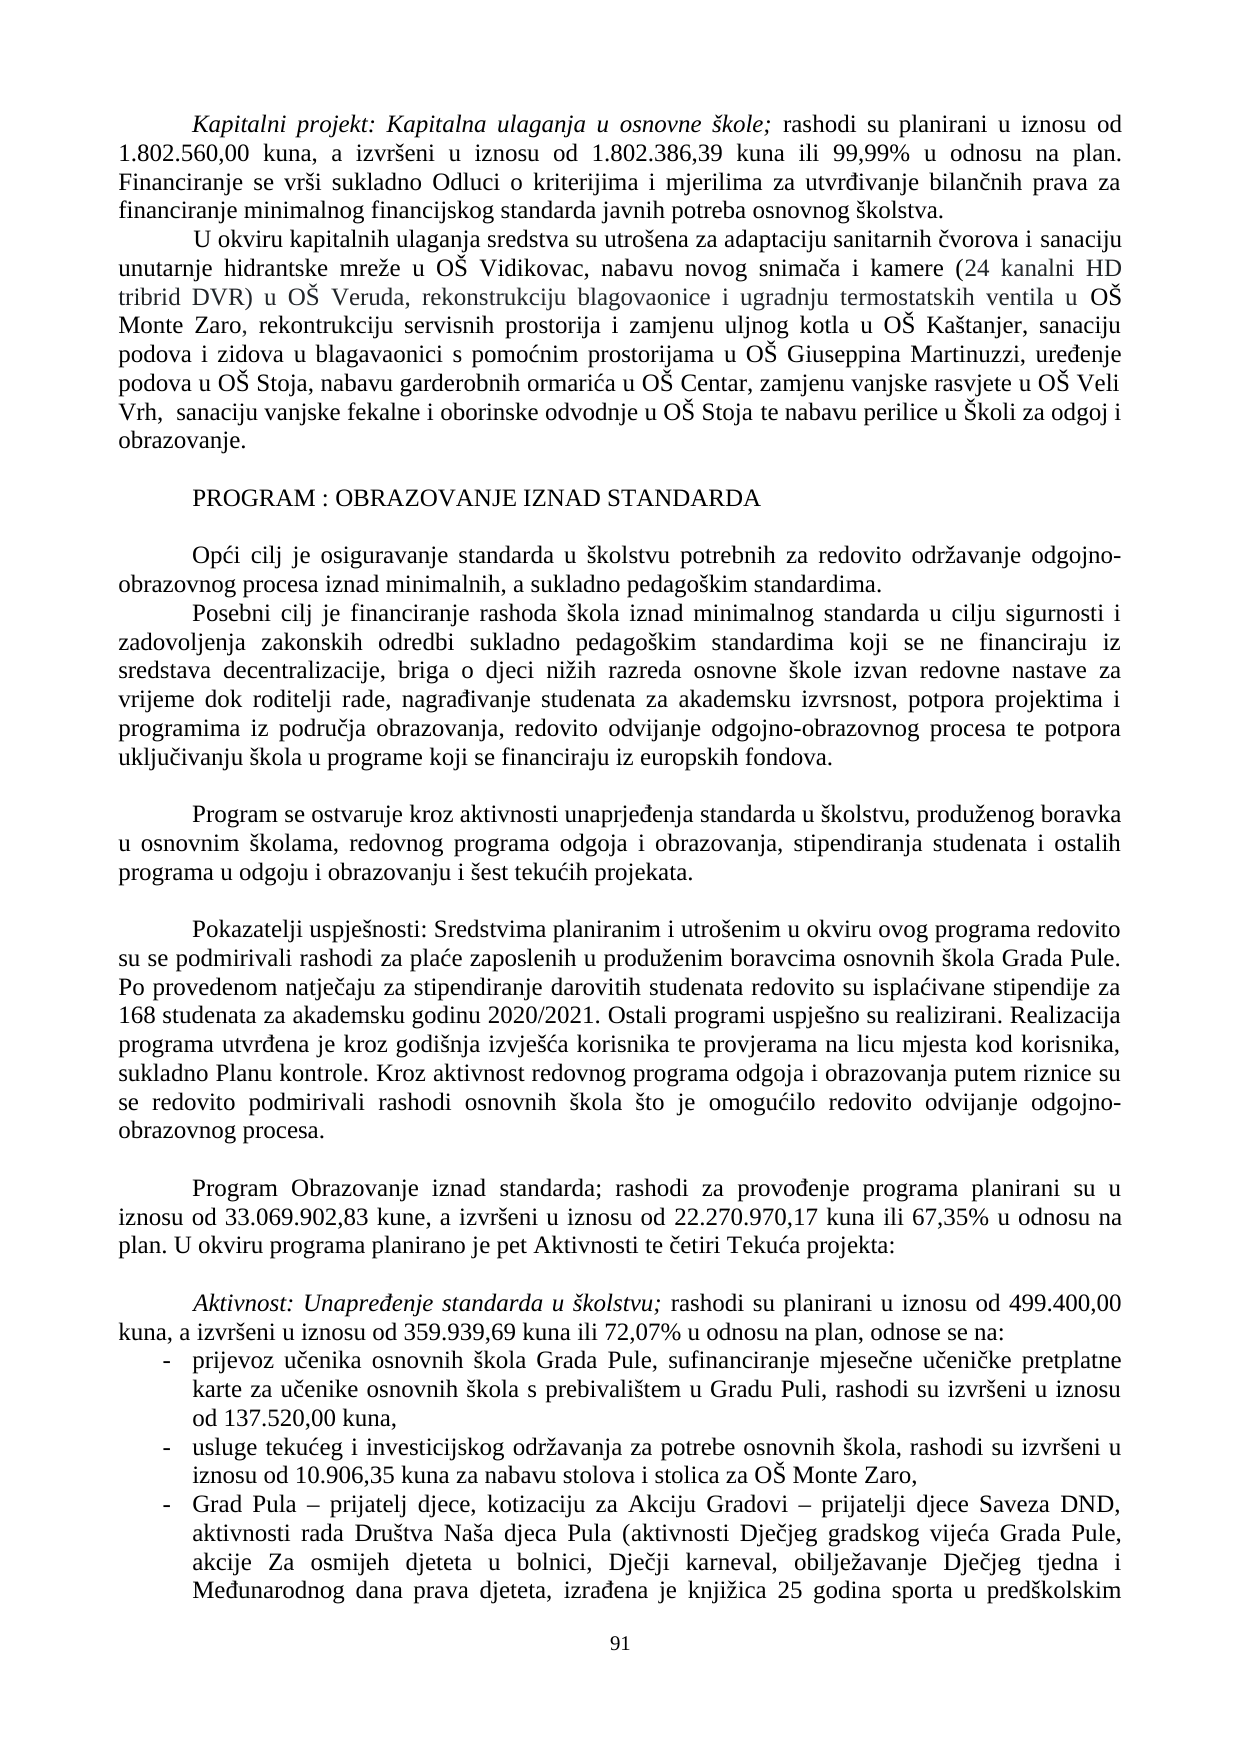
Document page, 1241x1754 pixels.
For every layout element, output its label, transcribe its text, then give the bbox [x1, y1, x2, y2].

text Posebni cilj je financiranje rashoda škola iznad minimalnog standarda u cilju sigurnosti i zadovoljenja zakonskih odredbi sukladno pedagoškim standardima koji se ne financiraju iz sredstava decentralizacije, briga o djeci nižih razreda osnovne škole izvan redovne nastave za vrijeme dok roditelji rade, nagrađivanje studenata za akademsku izvrsnost, potpora projektima i programima iz područja obrazovanja, redovito odvijanje odgojno-obrazovnog procesa te potpora uključivanju škola u programe koji se financiraju iz europskih fondova. [118, 598, 1122, 770]
title Opći cilj je osiguravanje standarda u školstvu potrebnih za redovito održavanje odgojno-obrazovnog procesa iznad minimalnih, a sukladno pedagoškim standardima. [118, 540, 1122, 598]
text Program se ostvaruje kroz aktivnosti unaprjeđenja standarda u školstvu, produženog boravka u osnovnim školama, redovnog programa odgoja i obrazovanja, stipendiranja studenata i ostalih programa u odgoju i obrazovanju i šest tekućih projekata. [118, 799, 1122, 885]
text Pokazatelji uspješnosti: Sredstvima planiranim i utrošenim u okviru ovog programa redovito su se podmirivali rashodi za plaće zaposlenih u produženim boravcima osnovnih škola Grada Pule. Po provedenom natječaju za stipendiranje darovitih studenata redovito su isplaćivane stipendije za 168 studenata za akademsku godinu 2020/2021. Ostali programi uspješno su realizirani. Realizacija programa utvrđena je kroz godišnja izvješća korisnika te provjerama na licu mjesta kod korisnika, sukladno Planu kontrole. Kroz aktivnost redovnog programa odgoja i obrazovanja putem riznice su se redovito podmirivali rashodi osnovnih škola što je omogućilo redovito odvijanje odgojno-obrazovnog procesa. [118, 914, 1122, 1144]
text PROGRAM : OBRAZOVANJE IZNAD STANDARDA [192, 483, 1122, 512]
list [162, 1489, 1122, 1604]
text Kapitalni projekt: Kapitalna ulaganja u osnovne škole; rashodi su planirani u iznosu od 1.802.560,00 kuna, a izvršeni u iznosu od 1.802.386,39 kuna ili 99,99% u odnosu na plan. Financiranje se vrši sukladno Odluci o kriterijima i mjerilima za utvrđivanje bilančnih prava za financiranje minimalnog financijskog standarda javnih potreba osnovnog školstva. [118, 109, 1122, 224]
subtitle usluge tekućeg i investicijskog održavanja za potrebe osnovnih škola, rashodi su izvršeni u iznosu od 10.906,35 kuna za nabavu stolova i stolica za OŠ Monte Zaro, [162, 1432, 1122, 1489]
text U okviru kapitalnih ulaganja sredstva su utrošena za adaptaciju sanitarnih čvorova i sanaciju unutarnje hidrantske mreže u OŠ Vidikovac, nabavu novog snimača i kamere (24 kanalni HD tribrid DVR) u OŠ Veruda, rekonstrukciju blagovaonice i ugradnju termostatskih ventila u OŠ Monte Zaro, rekontrukciju servisnih prostorija i zamjenu uljnog kotla u OŠ Kaštanjer, sanaciju podova i zidova u blagavaonici s pomoćnim prostorijama u OŠ Giuseppina Martinuzzi, uređenje podova u OŠ Stoja, nabavu garderobnih ormarića u OŠ Centar, zamjenu vanjske rasvjete u OŠ Veli Vrh, sanaciju vanjske fekalne i oborinske odvodnje u OŠ Stoja te nabavu perilice u Školi za odgoj i obrazovanje. [118, 224, 1122, 454]
text Aktivnost: Unapređenje standarda u školstvu; rashodi su planirani u iznosu od 499.400,00 kuna, a izvršeni u iznosu od 359.939,69 kuna ili 72,07% u odnosu na plan, odnose se na: [118, 1288, 1122, 1345]
text Program Obrazovanje iznad standarda; rashodi za provođenje programa planirani su u iznosu od 33.069.902,83 kune, a izvršeni u iznosu od 22.270.970,17 kuna ili 67,35% u odnosu na plan. U okviru programa planirano je pet Aktivnosti te četiri Tekuća projekta: [118, 1173, 1122, 1259]
subtitle prijevoz učenika osnovnih škola Grada Pule, sufinanciranje mjesečne učeničke pretplatne karte za učenike osnovnih škola s prebivalištem u Gradu Puli, rashodi su izvršeni u iznosu od 137.520,00 kuna, [162, 1345, 1122, 1432]
